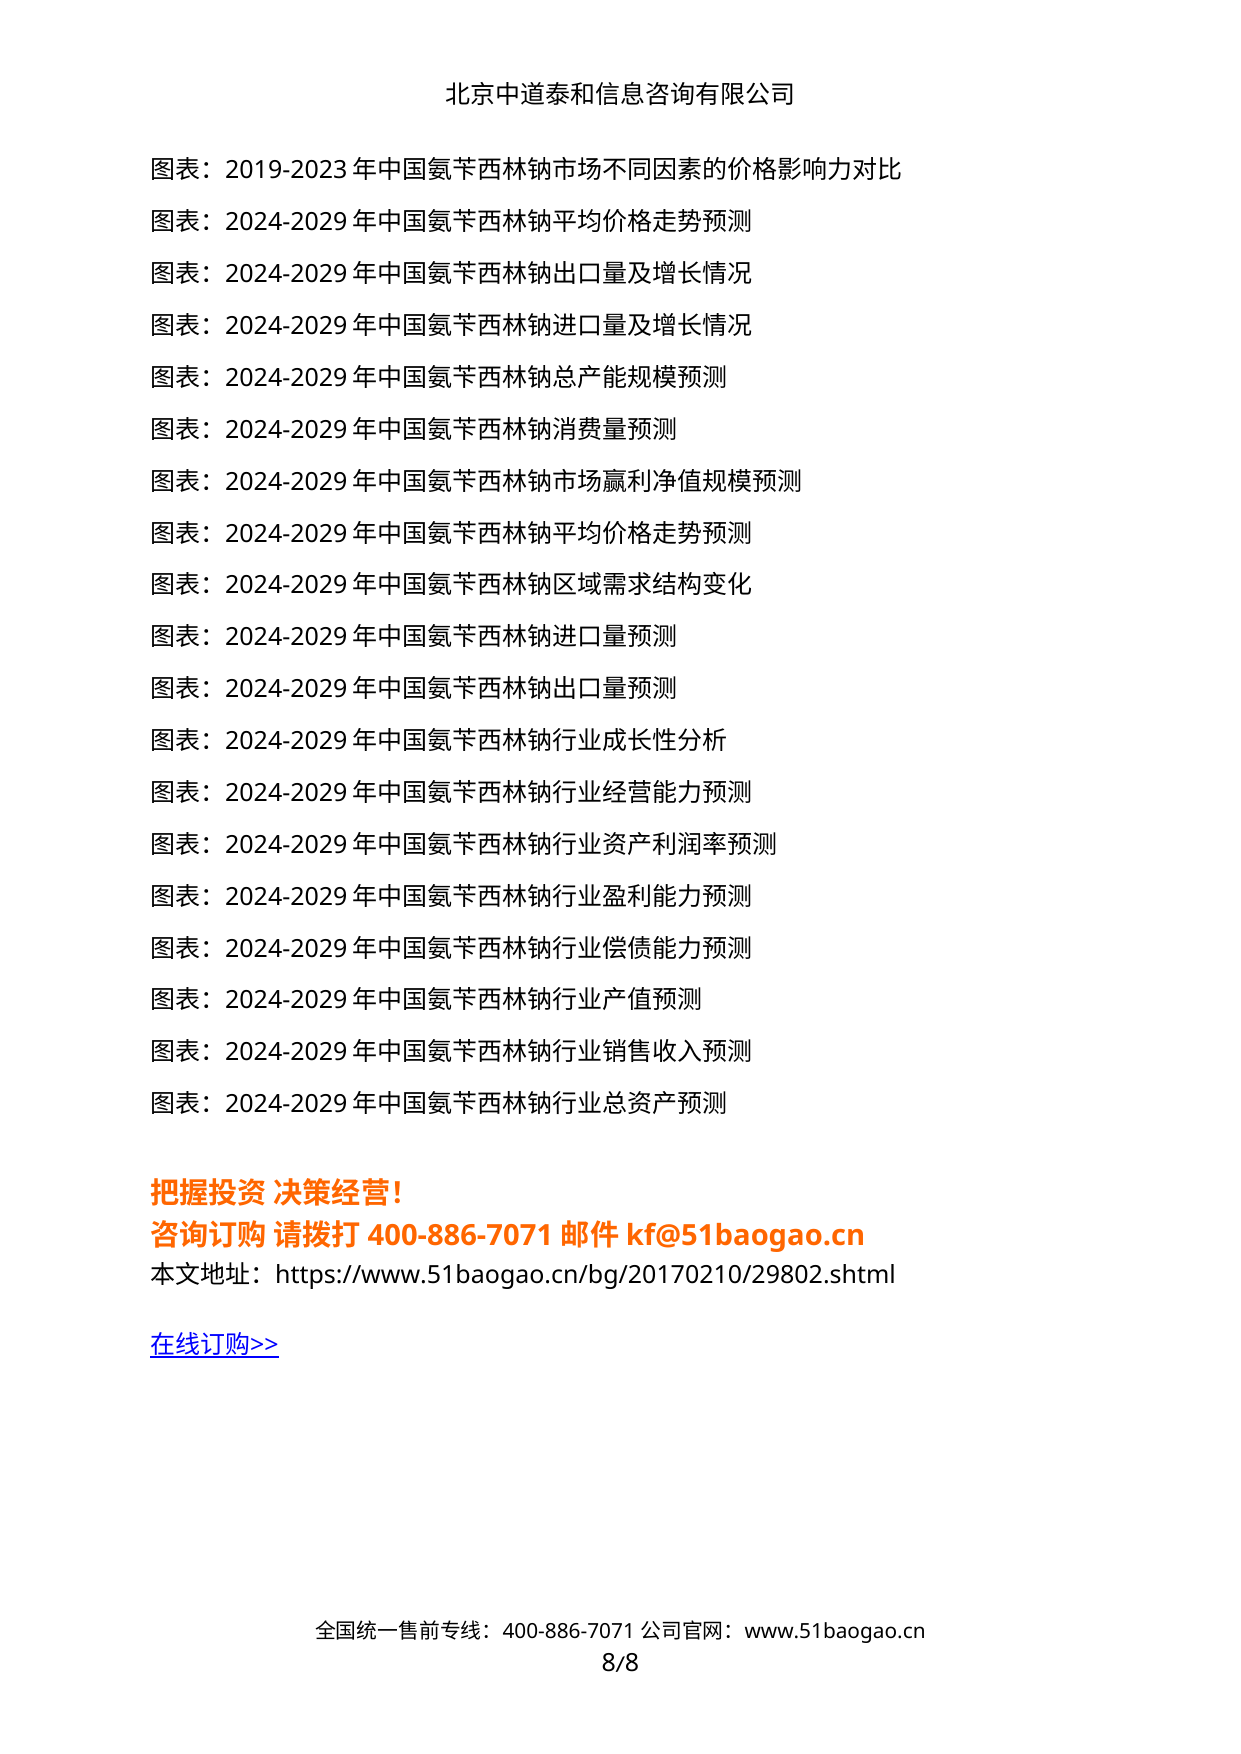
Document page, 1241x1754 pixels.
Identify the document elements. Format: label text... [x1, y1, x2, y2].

text 图表：2024-2029年中国氨苄西林钠平均价格走势预测 [150, 202, 1090, 238]
text 图表：2024-2029年中国氨苄西林钠行业销售收入预测 [150, 1032, 1090, 1068]
text 图表：2024-2029年中国氨苄西林钠平均价格走势预测 [150, 513, 1090, 549]
text 图表：2024-2029年中国氨苄西林钠区域需求结构变化 [150, 565, 1090, 601]
text 图表：2024-2029年中国氨苄西林钠消费量预测 [150, 409, 1090, 446]
text 图表：2024-2029年中国氨苄西林钠行业偿债能力预测 [150, 928, 1090, 964]
text 图表：2024-2029年中国氨苄西林钠出口量及增长情况 [150, 254, 1090, 290]
text 图表：2024-2029年中国氨苄西林钠出口量预测 [150, 669, 1090, 705]
text 在线订购>> [150, 1291, 1090, 1361]
text 图表：2024-2029年中国氨苄西林钠总产能规模预测 [150, 357, 1090, 394]
text 图表：2024-2029年中国氨苄西林钠行业产值预测 [150, 980, 1090, 1016]
text 把握投资 决策经营！咨询订购 请拨打 400-886-7071 邮件 kf@51baogao.cn本文地址：https://www.51baogao.cn/bg/20170210/29802.shtml [150, 1136, 1090, 1291]
text 图表：2024-2029年中国氨苄西林钠市场赢利净值规模预测 [150, 461, 1090, 497]
text 图表：2024-2029年中国氨苄西林钠进口量预测 [150, 617, 1090, 653]
text 图表：2024-2029年中国氨苄西林钠行业资产利润率预测 [150, 824, 1090, 861]
text 图表：2019-2023年中国氨苄西林钠市场不同因素的价格影响力对比 [150, 150, 1090, 186]
text 图表：2024-2029年中国氨苄西林钠行业成长性分析 [150, 721, 1090, 757]
text 图表：2024-2029年中国氨苄西林钠行业经营能力预测 [150, 772, 1090, 809]
text 图表：2024-2029年中国氨苄西林钠行业盈利能力预测 [150, 876, 1090, 912]
text 图表：2024-2029年中国氨苄西林钠行业总资产预测 [150, 1084, 1090, 1120]
text 图表：2024-2029年中国氨苄西林钠进口量及增长情况 [150, 306, 1090, 342]
